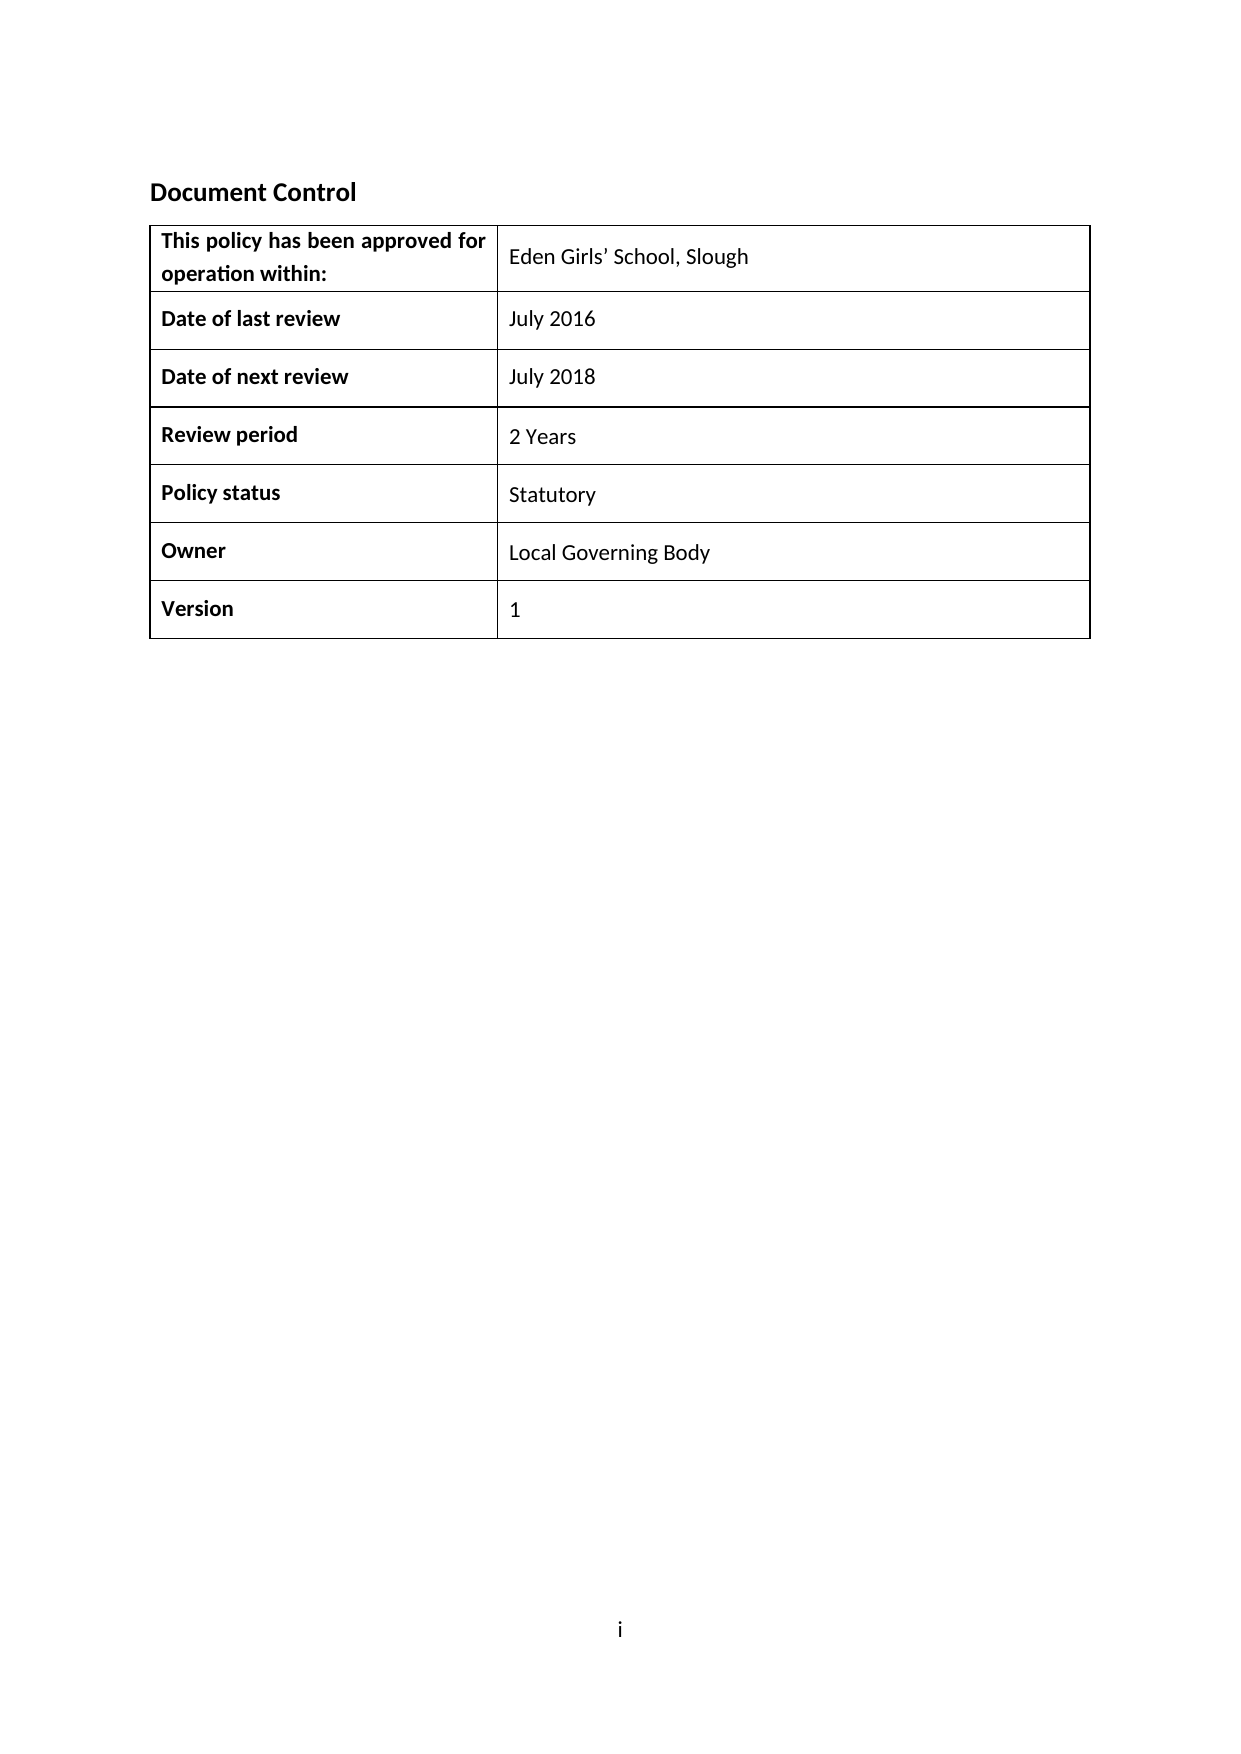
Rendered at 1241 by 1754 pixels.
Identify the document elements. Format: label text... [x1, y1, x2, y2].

table_cell Date of next review [151, 350, 497, 406]
table_header This policy has been approved for operation within: [151, 226, 497, 291]
table_cell Review period [151, 408, 497, 464]
table_cell July 2016 [498, 292, 1089, 348]
table_cell Local Governing Body [498, 523, 1089, 580]
table_cell July 2018 [498, 350, 1089, 406]
table_cell 2 Years [498, 408, 1089, 464]
table_cell 1 [498, 581, 1089, 638]
table_cell Statutory [498, 465, 1089, 522]
table_header Eden Girls’ School, Slough [498, 226, 1089, 291]
table_cell Owner [151, 523, 497, 580]
table_cell Date of last review [151, 292, 497, 348]
table_cell Version [151, 581, 497, 638]
subtitle Document Control [150, 175, 1090, 208]
table_cell Policy status [151, 465, 497, 522]
